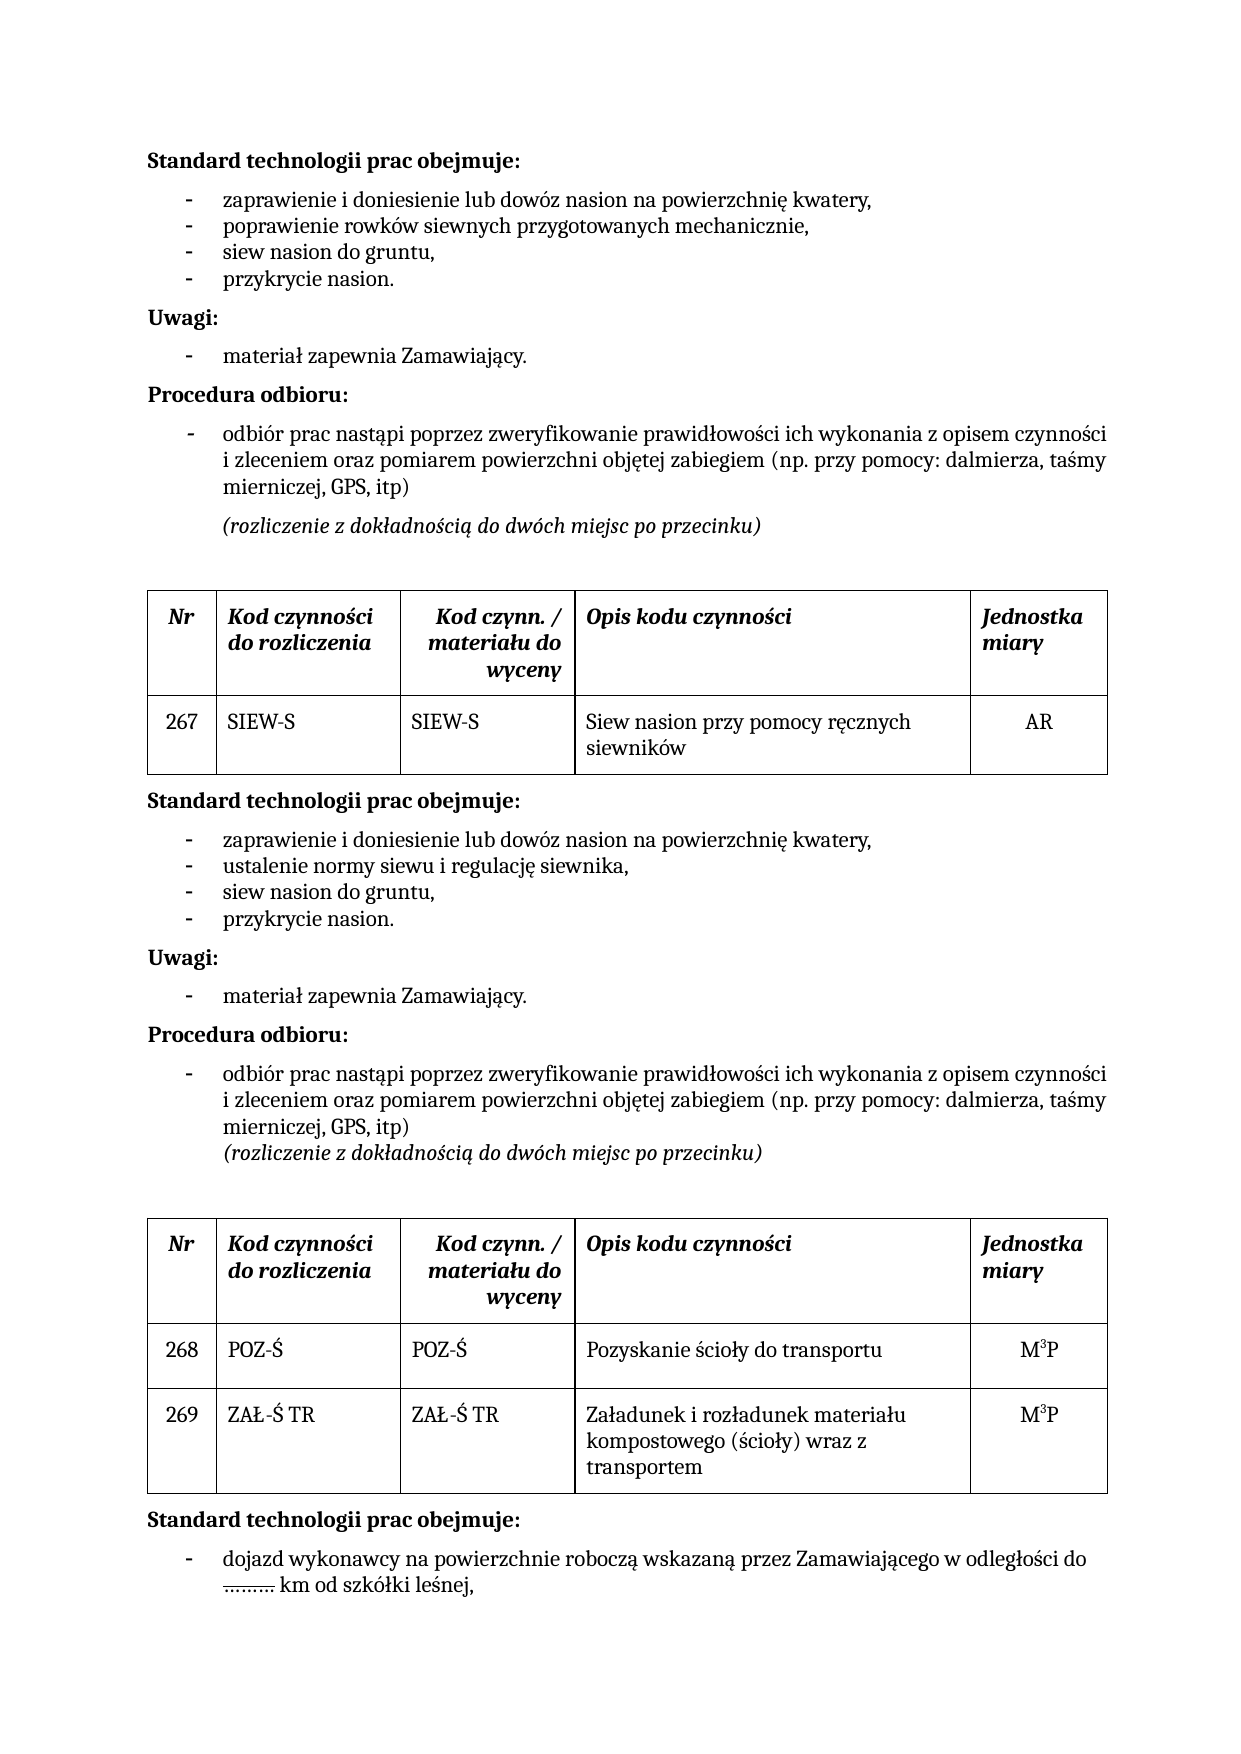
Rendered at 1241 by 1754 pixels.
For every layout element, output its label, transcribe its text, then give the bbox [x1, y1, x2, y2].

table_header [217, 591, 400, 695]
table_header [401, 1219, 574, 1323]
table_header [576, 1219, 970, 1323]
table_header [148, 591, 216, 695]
list poprawienie rowków siewnych przygotowanych mechanicznie, [185, 213, 1107, 239]
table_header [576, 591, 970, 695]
text Standard technologii prac obejmuje: [148, 148, 1107, 174]
list przykrycie nasion. [185, 266, 1107, 292]
list (rozliczenie z dokładnością do dwóch miejsc po przecinku) [223, 1140, 1107, 1166]
list siew nasion do gruntu, [185, 239, 1107, 266]
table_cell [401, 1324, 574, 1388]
text Procedura odbioru: [148, 382, 1107, 408]
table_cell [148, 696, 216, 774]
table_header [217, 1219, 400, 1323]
list materiał zapewnia Zamawiający. [185, 983, 1107, 1009]
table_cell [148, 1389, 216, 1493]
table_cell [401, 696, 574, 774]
text Standard technologii prac obejmuje: [148, 788, 1107, 814]
text Standard technologii prac obejmuje: [148, 1507, 1107, 1533]
list materiał zapewnia Zamawiający. [185, 343, 1107, 369]
list odbiór prac nastąpi poprzez zweryfikowanie prawidłowości ich wykonania z opisem czynności i zleceniem oraz pomiarem powierzchni objętej zabiegiem (np. przy pomocy: dalmierza, taśmy mierniczej, GPS, itp) [185, 421, 1107, 500]
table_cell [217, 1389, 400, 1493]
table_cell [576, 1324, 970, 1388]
list odbiór prac nastąpi poprzez zweryfikowanie prawidłowości ich wykonania z opisem czynności i zleceniem oraz pomiarem powierzchni objętej zabiegiem (np. przy pomocy: dalmierza, taśmy mierniczej, GPS, itp) [185, 1061, 1107, 1140]
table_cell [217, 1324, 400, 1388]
list siew nasion do gruntu, [185, 879, 1107, 906]
text Uwagi: [148, 304, 1107, 331]
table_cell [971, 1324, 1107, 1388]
list ustalenie normy siewu i regulację siewnika, [185, 853, 1107, 879]
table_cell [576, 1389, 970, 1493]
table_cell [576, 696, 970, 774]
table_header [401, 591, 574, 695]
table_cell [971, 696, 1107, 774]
list zaprawienie i doniesienie lub dowóz nasion na powierzchnię kwatery, [185, 826, 1107, 853]
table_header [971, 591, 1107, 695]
text (rozliczenie z dokładnością do dwóch miejsc po przecinku) [148, 512, 1107, 539]
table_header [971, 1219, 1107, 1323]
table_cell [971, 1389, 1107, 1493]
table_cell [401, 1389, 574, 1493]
list dojazd wykonawcy na powierzchnie roboczą wskazaną przez Zamawiającego w odległości do ……… km od szkółki leśnej, [185, 1545, 1107, 1598]
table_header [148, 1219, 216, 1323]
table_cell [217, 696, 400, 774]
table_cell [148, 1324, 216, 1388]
text Procedura odbioru: [148, 1022, 1107, 1048]
list zaprawienie i doniesienie lub dowóz nasion na powierzchnię kwatery, [185, 186, 1107, 213]
list przykrycie nasion. [185, 906, 1107, 932]
text Uwagi: [148, 944, 1107, 971]
